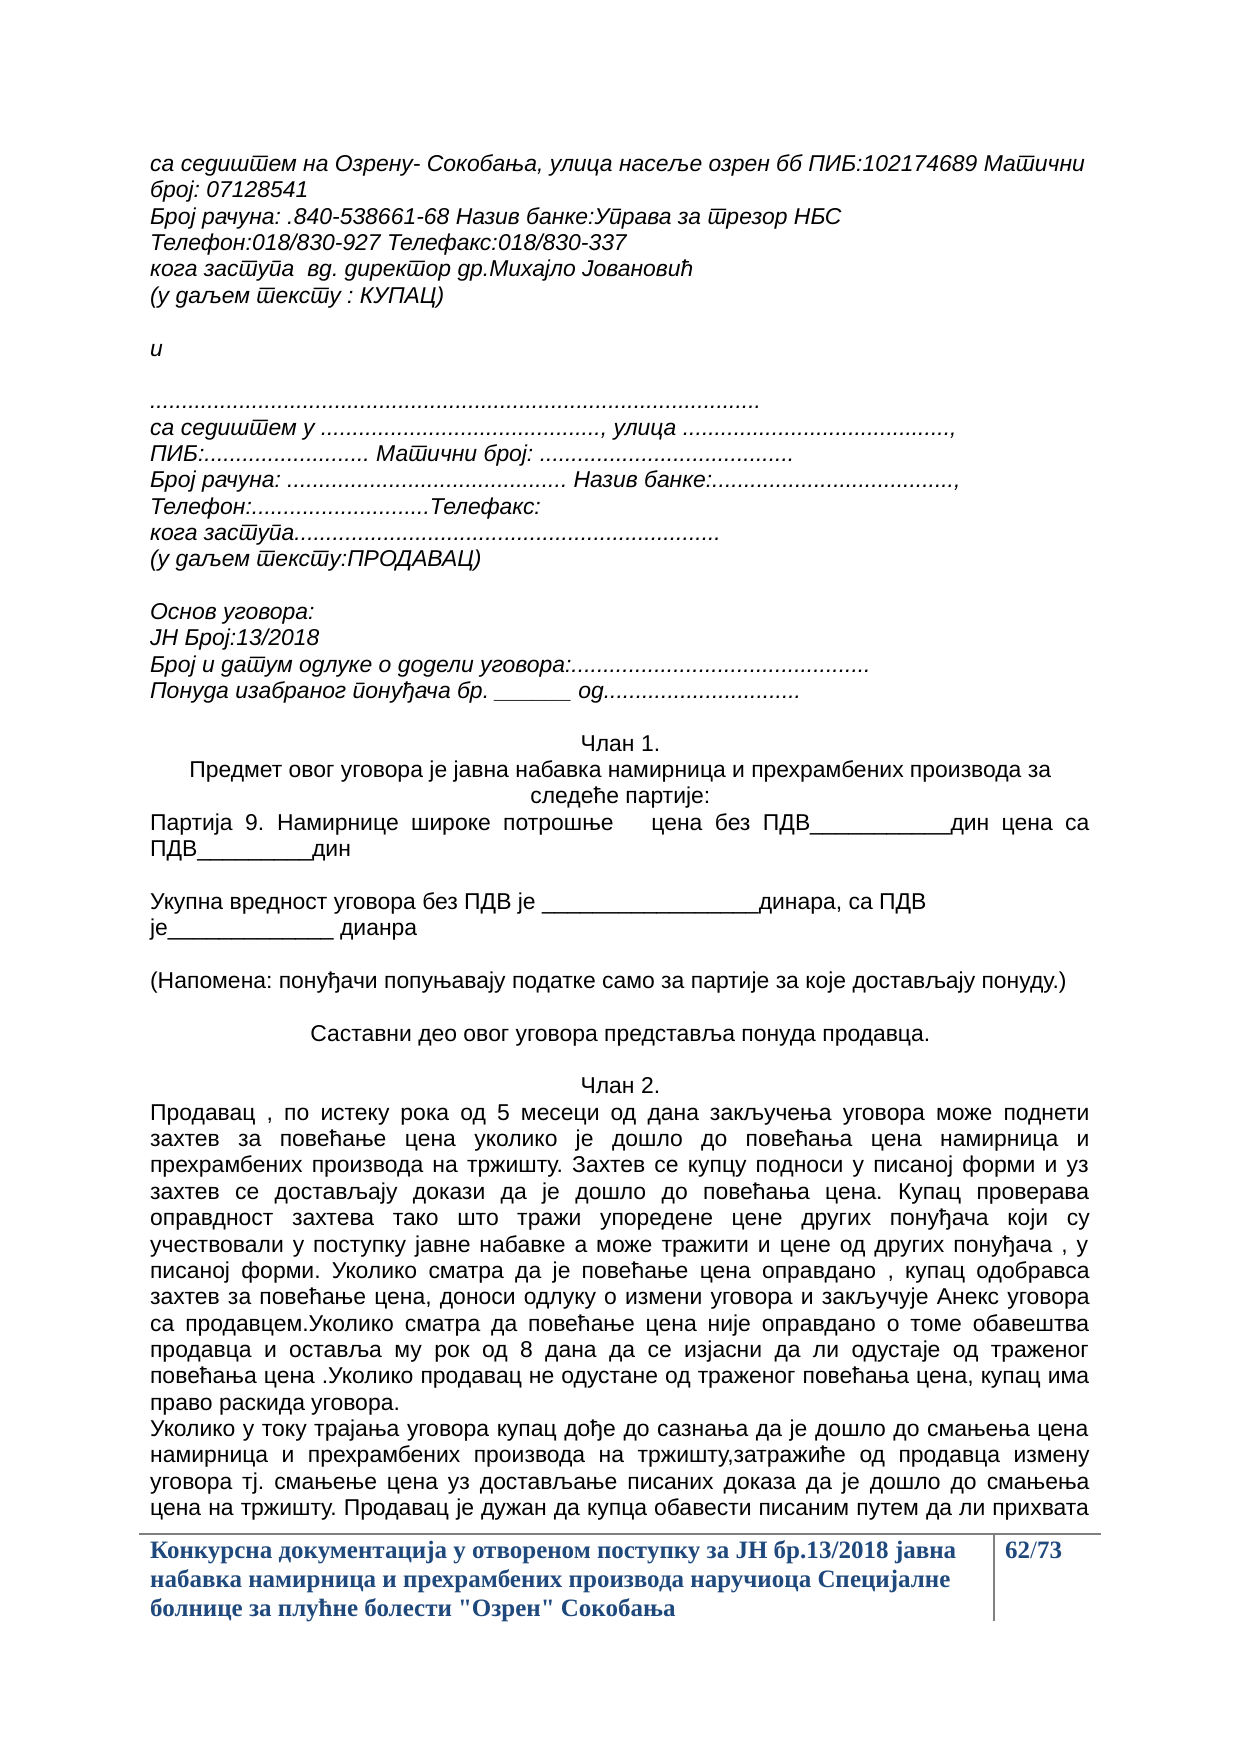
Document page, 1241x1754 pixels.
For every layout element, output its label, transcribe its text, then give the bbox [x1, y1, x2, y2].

text Број рачуна: .840-538661-68 Назив банке:Управа за трезор НБС [150, 203, 1090, 229]
text са седиштем у ............................................, улица .........................................., ПИБ:.......................... Матични број: ........................................ [150, 413, 1090, 466]
text Телефон:............................Телефакс: [150, 493, 1090, 519]
text кога заступа вд. директор др.Михајло Јовановић [150, 255, 1090, 282]
text (у даљем тексту : КУПАЦ) [150, 282, 1090, 308]
text Основ уговора: [150, 598, 1090, 624]
text Члан 2. [150, 1072, 1090, 1099]
text кога заступа................................................................... [150, 519, 1090, 545]
text Продавац , по истеку рока од 5 месеци од дана закључења уговора може поднети захтев за повећање цена уколико је дошло до повећања цена намирница и прехрамбених производа на тржишту. Захтев се купцу подноси у писаној форми и уз захтев се достављају докази да је дошло до повећања цена. Купац проверава оправдност захтева тако што тражи упоредене цене других понуђача који су учествовали у поступку јавне набавке а може тражити и цене од других понуђача , у писаној форми. Уколико сматра да је повећање цена оправдано , купац одобравса захтев за повећање цена, доноси одлуку о измени уговора и закључује Анекс уговора са продавцем.Уколико сматра да повећање цена није оправдано о томе обавештва продавца и оставља му рок од 8 дана да се изјасни да ли одустаје од траженог повећања цена .Уколико продавац не одустане од траженог повећања цена, купац има право раскида уговора. [150, 1099, 1090, 1415]
text Укупна вредност уговора без ПДВ је _________________динара, са ПДВ је_____________ дианра [150, 888, 1090, 941]
text (Напомена: понуђачи попуњавају податке само за партије за које достављају понуду.) [150, 967, 1090, 993]
text Понуда изабраног понуђача бр. ______ од............................... [150, 677, 1090, 703]
text Број и датум одлуке о додели уговора:............................................... [150, 651, 1090, 677]
text (у даљем тексту:ПРОДАВАЦ) [150, 545, 1090, 572]
text Партија 9. Намирнице широке потрошње цена без ПДВ___________дин цена са ПДВ_________дин [150, 809, 1090, 862]
text Члан 1. [150, 730, 1090, 756]
text Предмет овог уговора је јавна набавка намирница и прехрамбених производа за следеће партије: [150, 756, 1090, 809]
text са седиштем на Озрену- Сокобања, улица насеље озрен бб ПИБ:102174689 Матични број: 07128541 [150, 150, 1090, 203]
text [150, 1415, 1090, 1520]
text ................................................................................................ [150, 387, 1090, 413]
text Саставни део овог уговора представља понуда продавца. [150, 1020, 1090, 1046]
text и [150, 334, 1090, 361]
text Телефон:018/830-927 Телефакс:018/830-337 [150, 229, 1090, 255]
text ЈН Број:13/2018 [150, 624, 1090, 651]
text Број рачуна: ............................................ Назив банке:......................................, [150, 466, 1090, 493]
